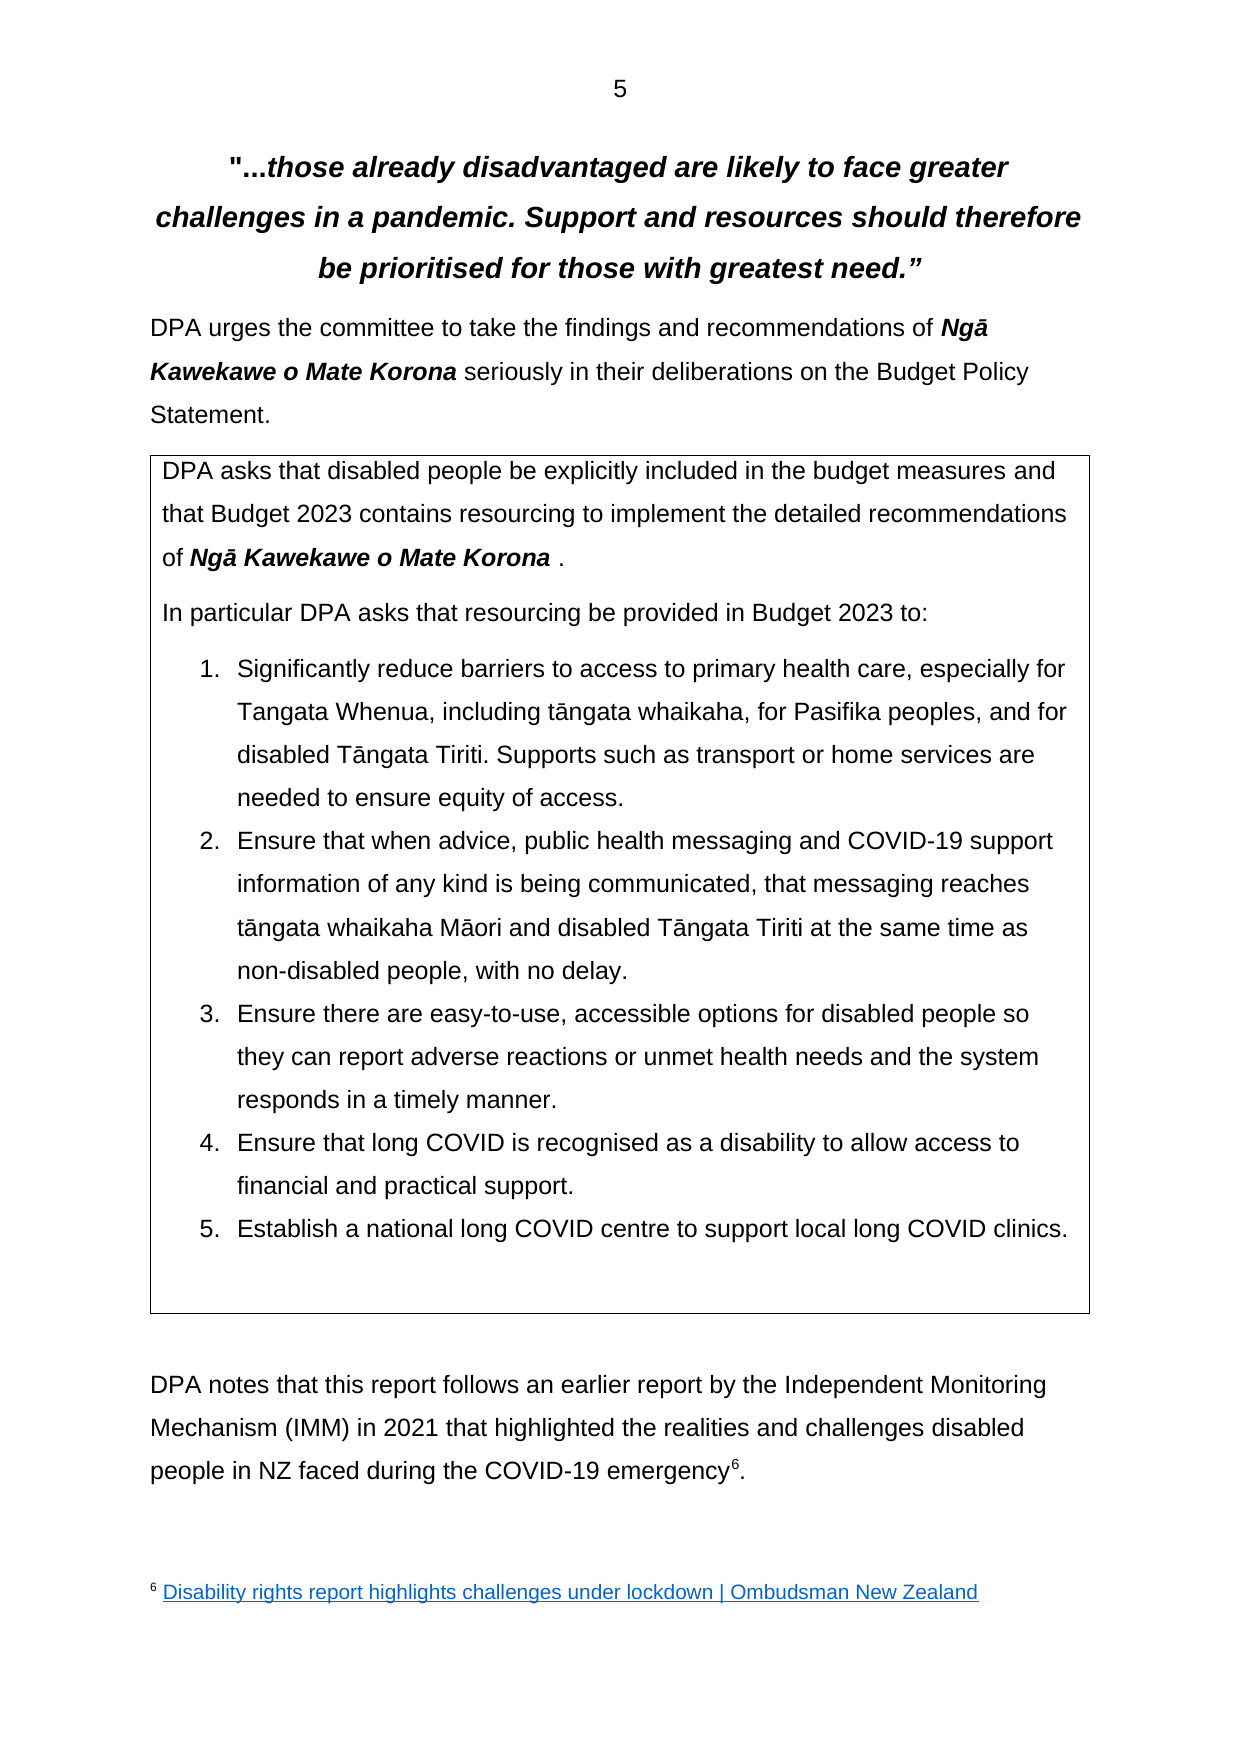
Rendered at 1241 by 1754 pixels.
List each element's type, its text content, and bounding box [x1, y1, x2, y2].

text DPA notes that this report follows an earlier report by the Independent Monitoring Mechanism (IMM) in 2021 that highlighted the realities and challenges disabled people in NZ faced during the COVID-19 emergency. [150, 1370, 1090, 1485]
text "...those already disadvantaged are likely to face greater challenges in a pandemic. Support and resources should therefore be prioritised for those with greatest need.” [150, 150, 1090, 284]
table_header DPA asks that disabled people be explicitly included in the budget measures and that Budget 2023 contains resourcing to implement the detailed recommendations of Ngā Kawekawe o Mate Korona . In particular DPA asks that resourcing be provided in Budget 2023 to: Significantly reduce barriers to access to primary health care, especially for Tangata Whenua, including tāngata whaikaha, for Pasifika peoples, and for disabled Tāngata Tiriti. Supports such as transport or home services are needed to ensure equity of access. Ensure that when advice, public health messaging and COVID-19 support information of any kind is being communicated, that messaging reaches tāngata whaikaha Māori and disabled Tāngata Tiriti at the same time as non-disabled people, with no delay. Ensure there are easy-to-use, accessible options for disabled people so they can report adverse reactions or unmet health needs and the system responds in a timely manner. Ensure that long COVID is recognised as a disability to allow access to financial and practical support. Establish a national long COVID centre to support local long COVID clinics. [151, 456, 1089, 1313]
text DPA urges the committee to take the findings and recommendations of Ngā Kawekawe o Mate Korona seriously in their deliberations on the Budget Policy Statement. [150, 313, 1090, 428]
